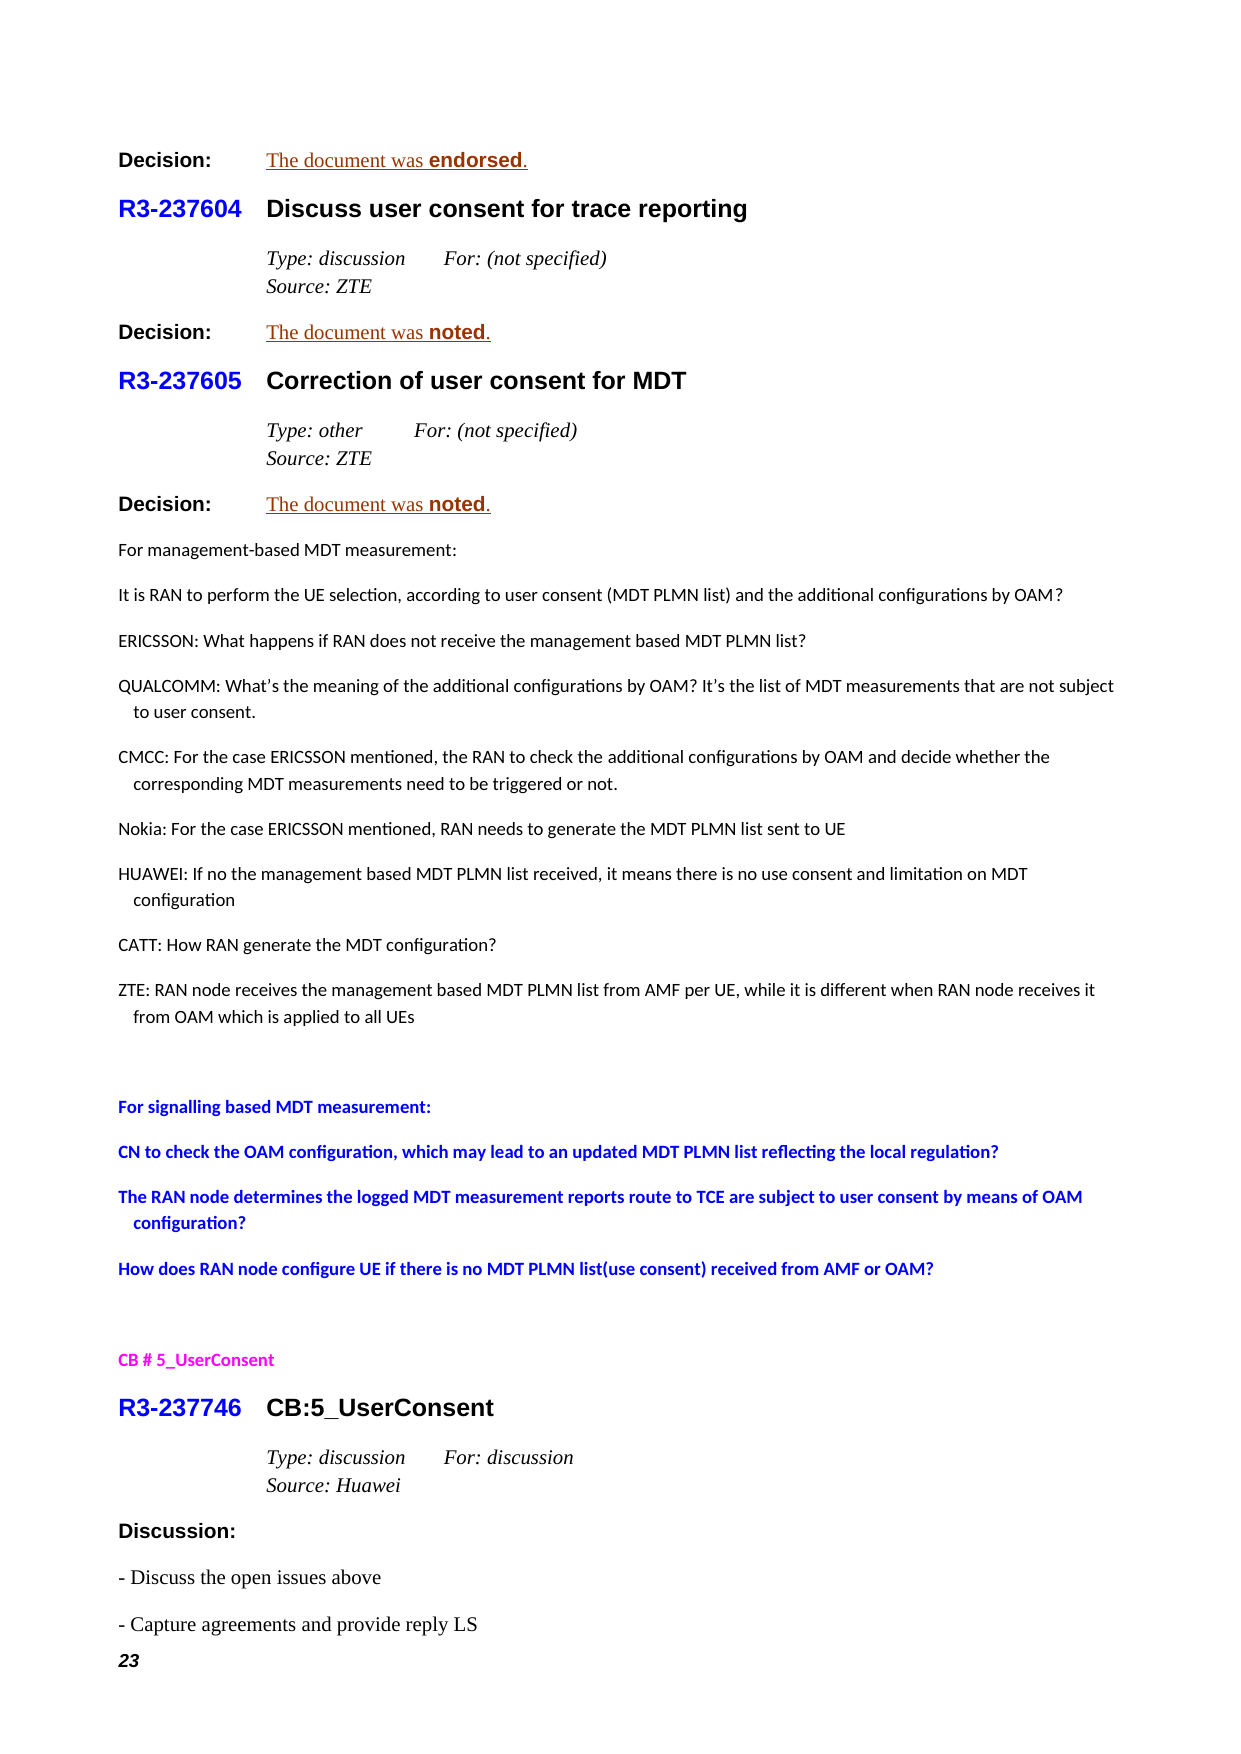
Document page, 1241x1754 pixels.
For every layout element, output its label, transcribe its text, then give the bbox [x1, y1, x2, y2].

text Type: other For: (not specified) Source: ZTE [118, 418, 1122, 470]
text Decision: The document was noted. [118, 320, 1122, 344]
text The RAN node determines the logged MDT measurement reports route to TCE are subject to user consent by means of OAM configuration? [118, 1185, 1122, 1234]
text - Discuss the open issues above [118, 1565, 1122, 1589]
text Nokia: For the case ERICSSON mentioned, RAN needs to generate the MDT PLMN list sent to UE [118, 817, 1122, 840]
text - Capture agreements and provide reply LS [118, 1612, 1122, 1636]
text R3-237746 CB:5_UserConsent [118, 1393, 1122, 1422]
text HUAWEI: If no the management based MDT PLMN list received, it means there is no use consent and limitation on MDT configuration [118, 862, 1122, 911]
text ERICSSON: What happens if RAN does not receive the management based MDT PLMN list? [118, 629, 1122, 652]
text Decision: The document was noted. [118, 492, 1122, 516]
text Decision: The document was endorsed. [118, 148, 1122, 172]
text Discussion: [118, 1519, 1122, 1543]
text R3-237605 Correction of user consent for MDT [118, 366, 1122, 395]
text CB # 5_UserConsent [118, 1348, 1122, 1371]
text For signalling based MDT measurement: [118, 1095, 1122, 1118]
text Type: discussion For: discussion Source: Huawei [118, 1445, 1122, 1497]
text CMCC: For the case ERICSSON mentioned, the RAN to check the additional configurations by OAM and decide whether the corresponding MDT measurements need to be triggered or not. [118, 745, 1122, 794]
text For management-based MDT measurement: [118, 538, 1122, 561]
text CATT: How RAN generate the MDT configuration? [118, 933, 1122, 956]
text QUALCOMM: What’s the meaning of the additional configurations by OAM? It’s the list of MDT measurements that are not subject to user consent. [118, 674, 1122, 723]
text It is RAN to perform the UE selection, according to user consent (MDT PLMN list) and the additional configurations by OAM? [118, 584, 1122, 607]
text Type: discussion For: (not specified) Source: ZTE [118, 246, 1122, 298]
text How does RAN node configure UE if there is no MDT PLMN list(use consent) received from AMF or OAM? [118, 1257, 1122, 1279]
text R3-237604 Discuss user consent for trace reporting [118, 194, 1122, 223]
text CN to check the OAM configuration, which may lead to an updated MDT PLMN list reflecting the local regulation? [118, 1140, 1122, 1163]
text ZTE: RAN node receives the management based MDT PLMN list from AMF per UE, while it is different when RAN node receives it from OAM which is applied to all UEs [118, 978, 1122, 1028]
